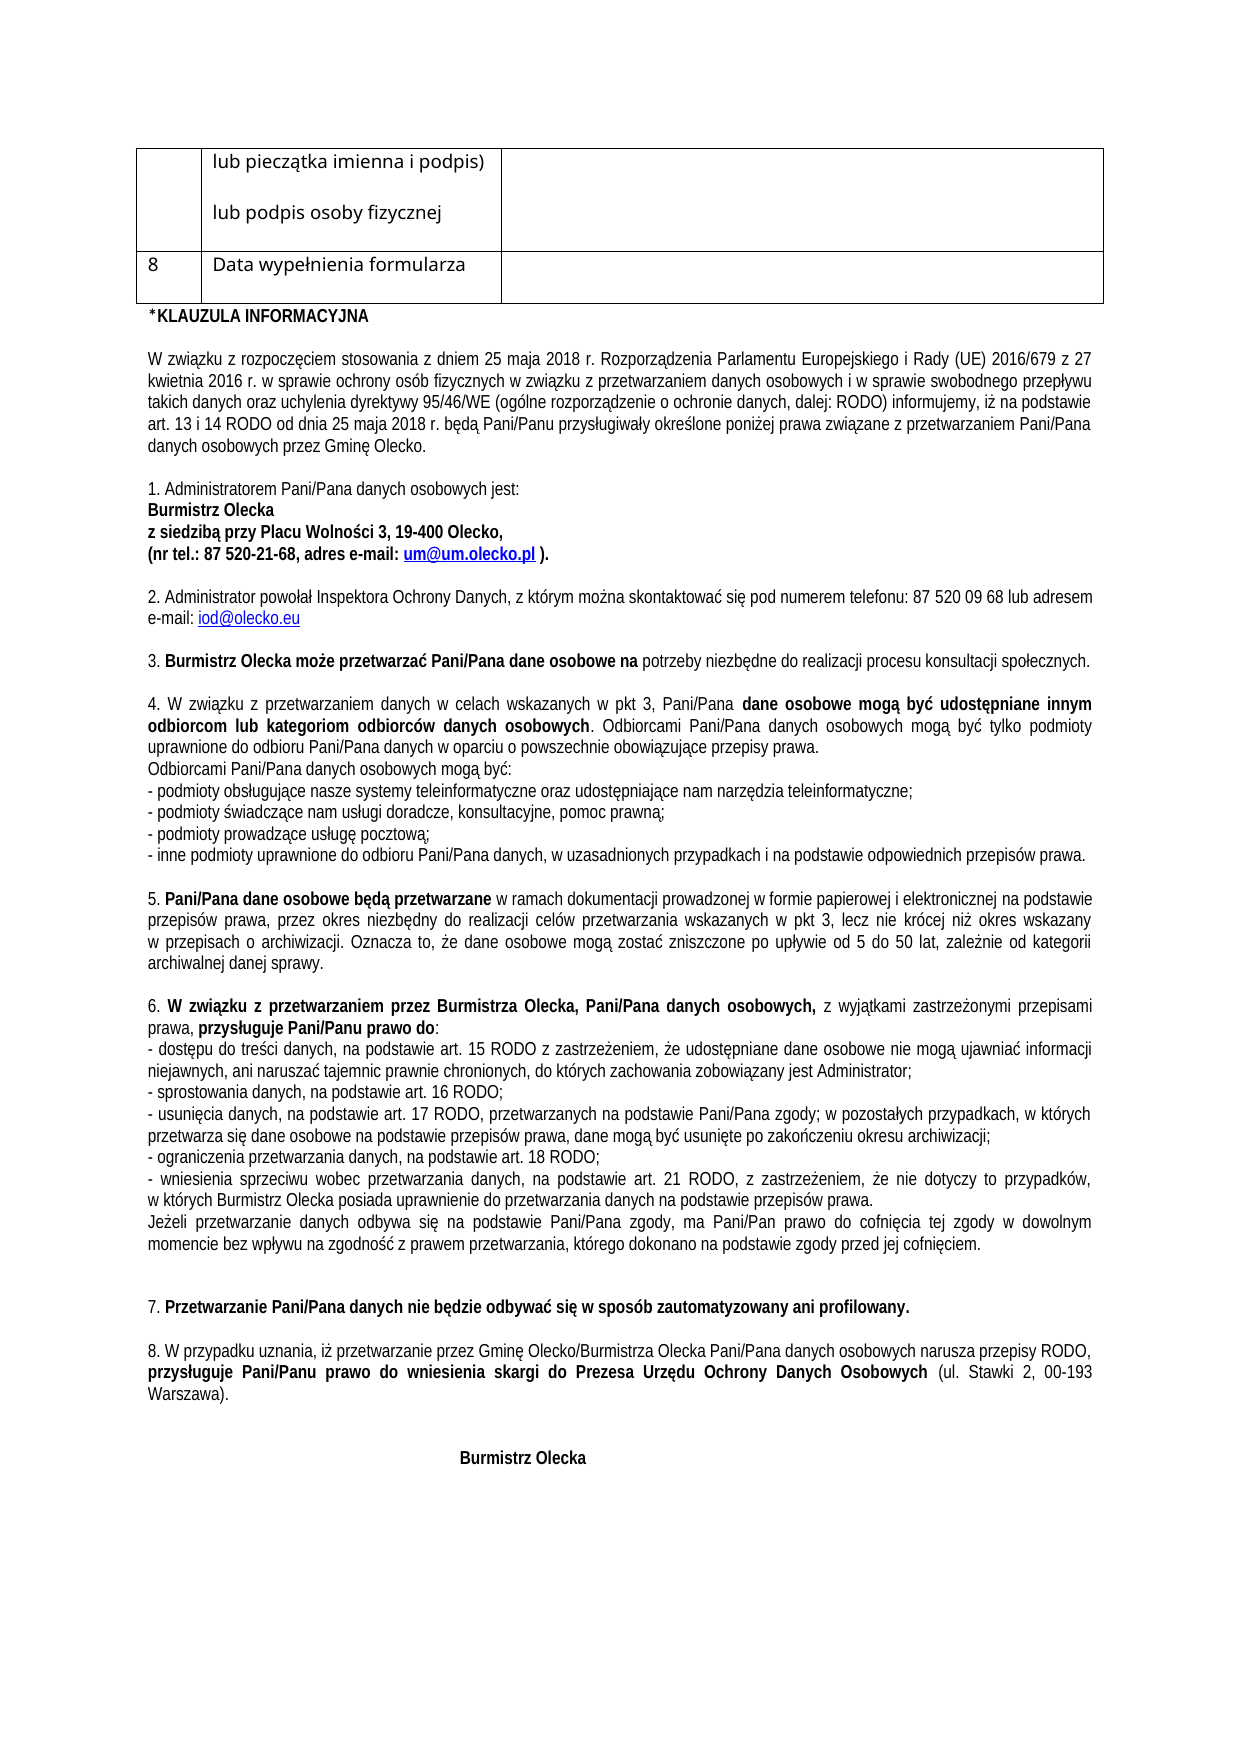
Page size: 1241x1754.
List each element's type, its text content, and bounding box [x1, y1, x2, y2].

text Jeżeli przetwarzanie danych odbywa się na podstawie Pani/Pana zgody, ma Pani/Pan prawo do cofnięcia tej zgody w dowolnym momencie bez wpływu na zgodność z prawem przetwarzania, którego dokonano na podstawie zgody przed jej cofnięciem. [148, 1232, 1093, 1254]
text (nr tel.: 87 520-21-68, adres e-mail: um@um.olecko.pl ). [148, 542, 1093, 564]
text z siedzibą przy Placu Wolności 3, 19-400 Olecko, [148, 521, 1093, 542]
text Burmistrz Olecka [148, 499, 1093, 521]
text 4. W związku z przetwarzaniem danych w celach wskazanych w pkt 3, Pani/Pana dane osobowe mogą być udostępniane innym odbiorcom lub kategoriom odbiorców danych osobowych. Odbiorcami Pani/Pana danych osobowych mogą być tylko podmioty uprawnione do odbioru Pani/Pana danych w oparciu o powszechnie obowiązujące przepisy prawa. [148, 693, 1093, 758]
text 2. Administrator powołał Inspektora Ochrony Danych, z którym można skontaktować się pod numerem telefonu: 87 520 09 68 lub adresem e-mail: iod@olecko.eu [148, 586, 1093, 629]
text - usunięcia danych, na podstawie art. 17 RODO, przetwarzanych na podstawie Pani/Pana zgody; w pozostałych przypadkach, w których przetwarza się dane osobowe na podstawie przepisów prawa, dane mogą być usunięte po zakończeniu okresu archiwizacji; [148, 1103, 1093, 1146]
text - sprostowania danych, na podstawie art. 16 RODO; [148, 1081, 1093, 1103]
text - wniesienia sprzeciwu wobec przetwarzania danych, na podstawie art. 21 RODO, z zastrzeżeniem, że nie dotyczy to przypadków, w których Burmistrz Olecka posiada uprawnienie do przetwarzania danych na podstawie przepisów prawa. [148, 1168, 1093, 1211]
text W związku z rozpoczęciem stosowania z dniem 25 maja 2018 r. Rozporządzenia Parlamentu Europejskiego i Rady (UE) 2016/679 z 27 kwietnia 2016 r. w sprawie ochrony osób fizycznych w związku z przetwarzaniem danych osobowych i w sprawie swobodnego przepływu takich danych oraz uchylenia dyrektywy 95/46/WE (ogólne rozporządzenie o ochronie danych, dalej: RODO) informujemy, iż na podstawie art. 13 i 14 RODO od dnia 25 maja 2018 r. będą Pani/Panu przysługiwały określone poniżej prawa związane z przetwarzaniem Pani/Pana danych osobowych przez Gminę Olecko. [148, 348, 1093, 456]
text 7. Przetwarzanie Pani/Pana danych nie będzie odbywać się w sposób zautomatyzowany ani profilowany. [148, 1296, 1093, 1318]
table_cell 7. [137, 149, 201, 251]
text - dostępu do treści danych, na podstawie art. 15 RODO z zastrzeżeniem, że udostępniane dane osobowe nie mogą ujawniać informacji niejawnych, ani naruszać tajemnic prawnie chronionych, do których zachowania zobowiązany jest Administrator; [148, 1038, 1093, 1081]
table_cell Data wypełnienia formularza [202, 252, 501, 303]
text - inne podmioty uprawnione do odbioru Pani/Pana danych, w uzasadnionych przypadkach i na podstawie odpowiednich przepisów prawa. [148, 844, 1093, 866]
text - ograniczenia przetwarzania danych, na podstawie art. 18 RODO; [148, 1146, 1093, 1168]
text - podmioty obsługujące nasze systemy teleinformatyczne oraz udostępniające nam narzędzia teleinformatyczne; [148, 779, 1093, 801]
table_cell 8 [137, 252, 201, 303]
table_cell [502, 149, 1103, 251]
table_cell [202, 149, 501, 251]
text 6. W związku z przetwarzaniem przez Burmistrza Olecka, Pani/Pana danych osobowych, z wyjątkami zastrzeżonymi przepisami prawa, przysługuje Pani/Panu prawo do: [148, 995, 1093, 1038]
text 3. Burmistrz Olecka może przetwarzać Pani/Pana dane osobowe na potrzeby niezbędne do realizacji procesu konsultacji społecznych. [148, 650, 1093, 672]
text 5. Pani/Pana dane osobowe będą przetwarzane w ramach dokumentacji prowadzonej w formie papierowej i elektronicznej na podstawie przepisów prawa, przez okres niezbędny do realizacji celów przetwarzania wskazanych w pkt 3, lecz nie krócej niż okres wskazany w przepisach o archiwizacji. Oznacza to, że dane osobowe mogą zostać zniszczone po upływie od 5 do 50 lat, zależnie od kategorii archiwalnej danej sprawy. [148, 887, 1093, 974]
text *KLAUZULA INFORMACYJNA [148, 304, 1093, 327]
text Burmistrz Olecka [148, 1447, 1093, 1469]
table_cell [502, 252, 1103, 303]
text - podmioty świadczące nam usługi doradcze, konsultacyjne, pomoc prawną; - podmioty prowadzące usługę pocztową; [148, 801, 1093, 844]
text Odbiorcami Pani/Pana danych osobowych mogą być: [148, 758, 1093, 779]
text 1. Administratorem Pani/Pana danych osobowych jest: [148, 478, 1093, 499]
text 8. W przypadku uznania, iż przetwarzanie przez Gminę Olecko/Burmistrza Olecka Pani/Pana danych osobowych narusza przepisy RODO, przysługuje Pani/Panu prawo do wniesienia skargi do Prezesa Urzędu Ochrony Danych Osobowych (ul. Stawki 2, 00-193 Warszawa). [148, 1339, 1093, 1404]
